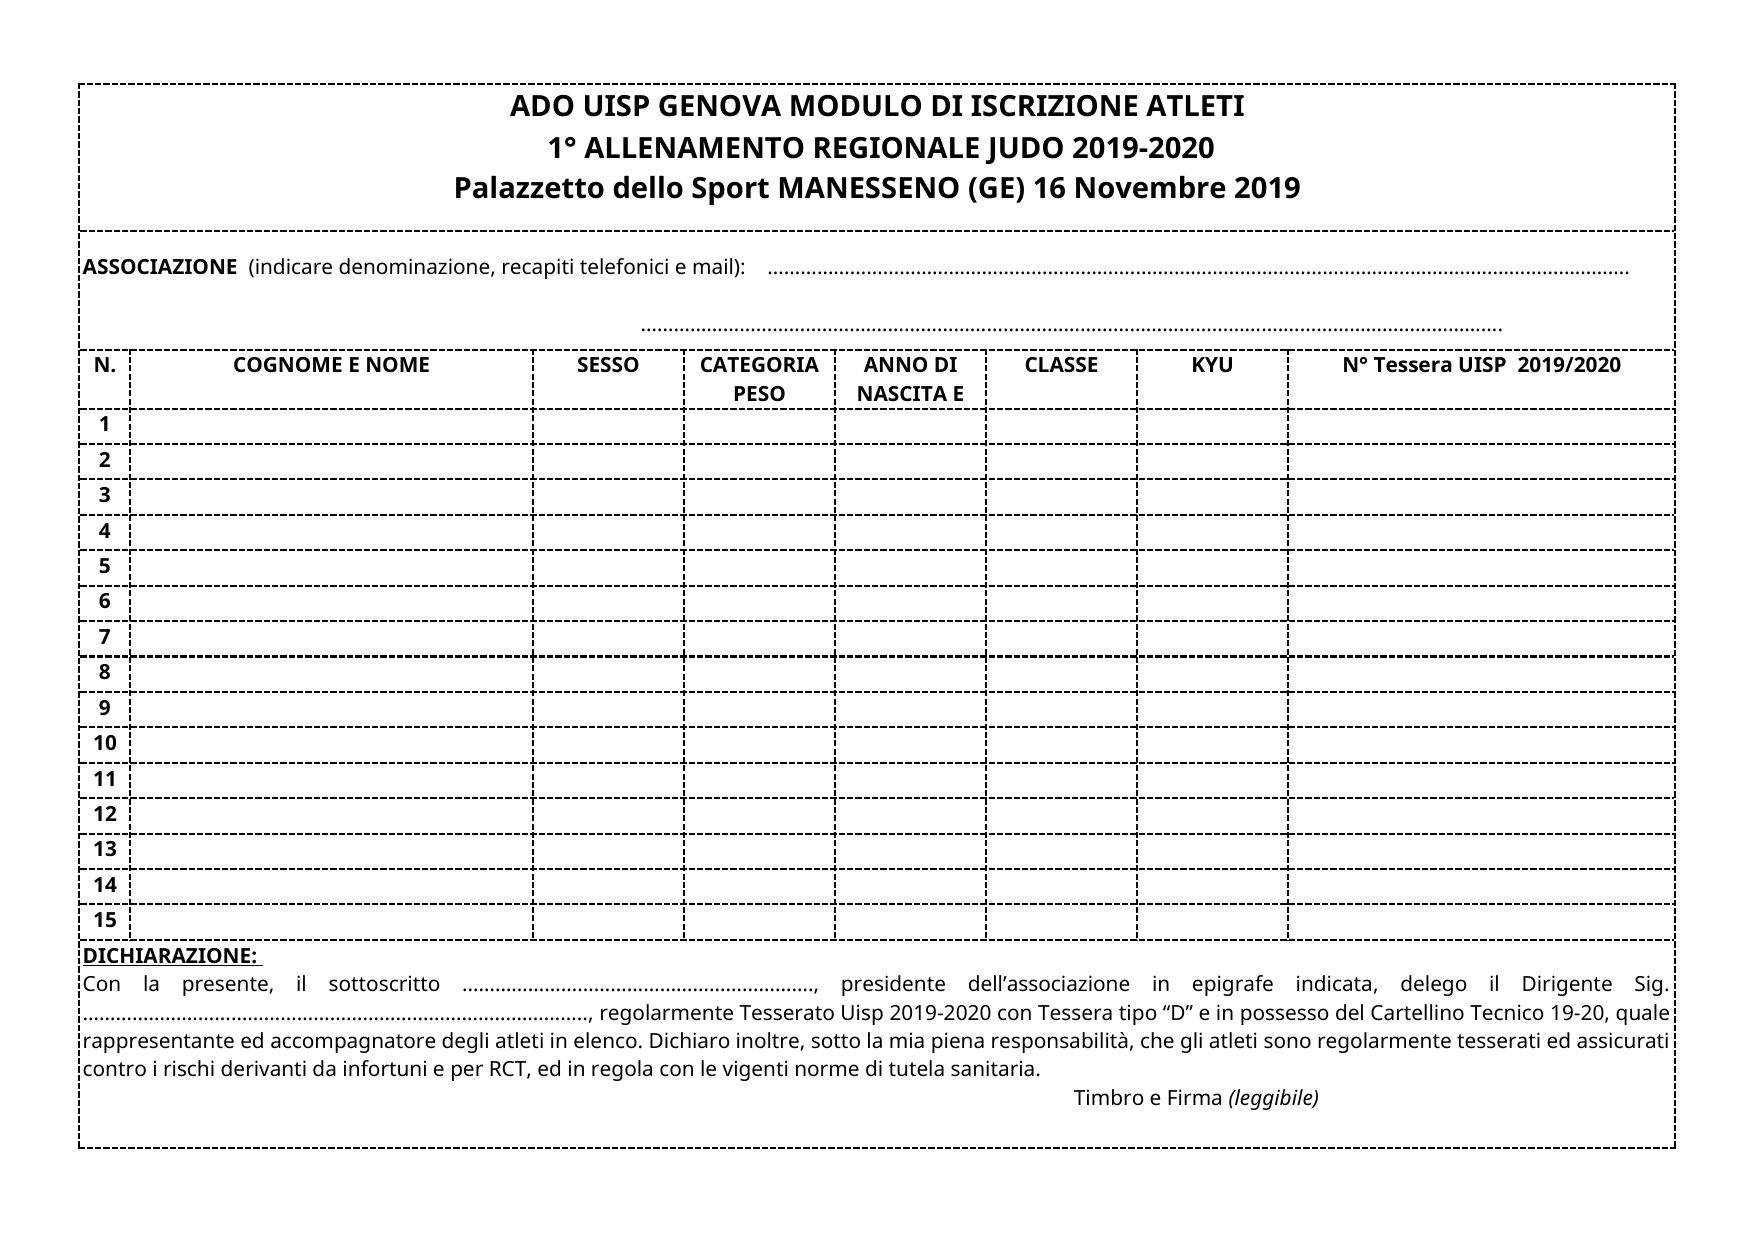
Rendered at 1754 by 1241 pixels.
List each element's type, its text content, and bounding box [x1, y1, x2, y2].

table_cell [684, 585, 835, 620]
table_cell [1137, 514, 1288, 549]
table_cell [835, 514, 986, 549]
table_cell [533, 443, 684, 478]
table_cell [533, 691, 684, 726]
table_cell [684, 655, 835, 691]
table_cell [986, 620, 1137, 655]
table_cell [684, 726, 835, 762]
table_cell [986, 655, 1137, 691]
table_cell [533, 514, 684, 549]
table_cell [986, 585, 1137, 620]
table_cell 9 [79, 691, 130, 726]
table_cell [1288, 868, 1675, 903]
table_cell [130, 655, 533, 691]
table_cell [533, 762, 684, 797]
table_cell SESSO [533, 349, 684, 407]
table_cell [835, 620, 986, 655]
table_cell [533, 833, 684, 868]
table_cell [835, 691, 986, 726]
table_cell [835, 726, 986, 762]
table_cell [986, 478, 1137, 514]
table_cell [986, 797, 1137, 832]
table_cell [835, 443, 986, 478]
table_cell [533, 620, 684, 655]
table_cell 7 [79, 620, 130, 655]
table_cell 12 [79, 797, 130, 832]
table_cell [130, 726, 533, 762]
table_cell [684, 797, 835, 832]
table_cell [79, 939, 1675, 1147]
table_cell [684, 620, 835, 655]
table_cell [1137, 691, 1288, 726]
table_cell [130, 443, 533, 478]
table_cell [1288, 726, 1675, 762]
table_cell [835, 868, 986, 903]
table_cell ASSOCIAZIONE (indicare denominazione, recapiti telefonici e mail): …………………………………………………………..………………………………………….…………………………………. …………………………………………………………..………………………………………….…………………………………. [79, 230, 1675, 348]
table_cell 11 [79, 762, 130, 797]
table_cell 10 [79, 726, 130, 762]
table_cell [1137, 868, 1288, 903]
table_cell [1137, 443, 1288, 478]
table_cell [835, 549, 986, 584]
table_cell [1288, 408, 1675, 443]
table_cell [130, 620, 533, 655]
table_cell [130, 868, 533, 903]
table_cell [1137, 549, 1288, 584]
table_cell [533, 903, 684, 939]
table_cell [684, 833, 835, 868]
table_cell [684, 762, 835, 797]
table_cell CATEGORIA PESO [684, 349, 835, 407]
table_cell [1137, 620, 1288, 655]
table_cell [1288, 620, 1675, 655]
table_cell [130, 833, 533, 868]
table_cell [533, 549, 684, 584]
table_cell 15 [79, 903, 130, 939]
table_cell 2 [79, 443, 130, 478]
table_cell [835, 833, 986, 868]
table_cell [986, 762, 1137, 797]
table_cell [835, 585, 986, 620]
table_cell [1288, 903, 1675, 939]
table_cell ANNO DI NASCITA E [835, 349, 986, 407]
table_cell [1288, 443, 1675, 478]
table_cell [130, 797, 533, 832]
table_cell [986, 833, 1137, 868]
table_cell [533, 868, 684, 903]
table_cell [1137, 833, 1288, 868]
table_cell [835, 655, 986, 691]
table_cell [1288, 762, 1675, 797]
table_cell [986, 408, 1137, 443]
table_cell [130, 691, 533, 726]
table_cell [1137, 726, 1288, 762]
table_cell N° Tessera UISP 2019/2020 [1288, 349, 1675, 407]
table_cell [684, 691, 835, 726]
table_cell [1288, 833, 1675, 868]
table_cell [986, 726, 1137, 762]
table_cell [533, 478, 684, 514]
table_cell 13 [79, 833, 130, 868]
table_cell [130, 549, 533, 584]
table_cell [533, 655, 684, 691]
table_cell [684, 514, 835, 549]
table_cell [684, 408, 835, 443]
table_cell [684, 443, 835, 478]
table_cell [1137, 797, 1288, 832]
table_cell [1288, 797, 1675, 832]
table_cell [1288, 549, 1675, 584]
table_cell 6 [79, 585, 130, 620]
table_cell [1137, 408, 1288, 443]
table_cell [986, 691, 1137, 726]
table_cell [1137, 585, 1288, 620]
table_cell [835, 903, 986, 939]
table_cell [533, 797, 684, 832]
table_cell [1288, 655, 1675, 691]
table_cell [130, 514, 533, 549]
table_cell [835, 478, 986, 514]
table_cell [130, 585, 533, 620]
table_cell 3 [79, 478, 130, 514]
table_cell 1 [79, 408, 130, 443]
table_cell [533, 585, 684, 620]
table_cell [1137, 762, 1288, 797]
table_cell [684, 549, 835, 584]
table_cell [1288, 691, 1675, 726]
table_cell N. [79, 349, 130, 407]
table_cell [130, 762, 533, 797]
table_cell [835, 762, 986, 797]
table_cell 5 [79, 549, 130, 584]
table_cell [684, 868, 835, 903]
table_cell KYU [1137, 349, 1288, 407]
table_cell [986, 514, 1137, 549]
table_cell CLASSE [986, 349, 1137, 407]
table_cell [1288, 514, 1675, 549]
table_cell [533, 408, 684, 443]
table_cell [986, 903, 1137, 939]
table_cell [533, 726, 684, 762]
table_cell [130, 408, 533, 443]
table_cell [1137, 655, 1288, 691]
table_cell [835, 408, 986, 443]
table_cell [130, 478, 533, 514]
table_cell [986, 443, 1137, 478]
table_cell 14 [79, 868, 130, 903]
table_cell [1288, 585, 1675, 620]
table_cell [130, 903, 533, 939]
table_cell [684, 903, 835, 939]
table_cell ADO UISP GENOVA MODULO DI ISCRIZIONE ATLETI 1° ALLENAMENTO REGIONALE judo 2019-2020 Palazzetto dello Sport MANESSENO (GE) 16 Novembre 2019 [79, 83, 1675, 230]
table_cell [1288, 478, 1675, 514]
table_cell [986, 549, 1137, 584]
table_cell COGNOME E NOME [130, 349, 533, 407]
table_cell 8 [79, 655, 130, 691]
table_cell [1137, 903, 1288, 939]
table_cell [986, 868, 1137, 903]
table_cell [1137, 478, 1288, 514]
table_cell [835, 797, 986, 832]
table_cell [684, 478, 835, 514]
table_cell 4 [79, 514, 130, 549]
